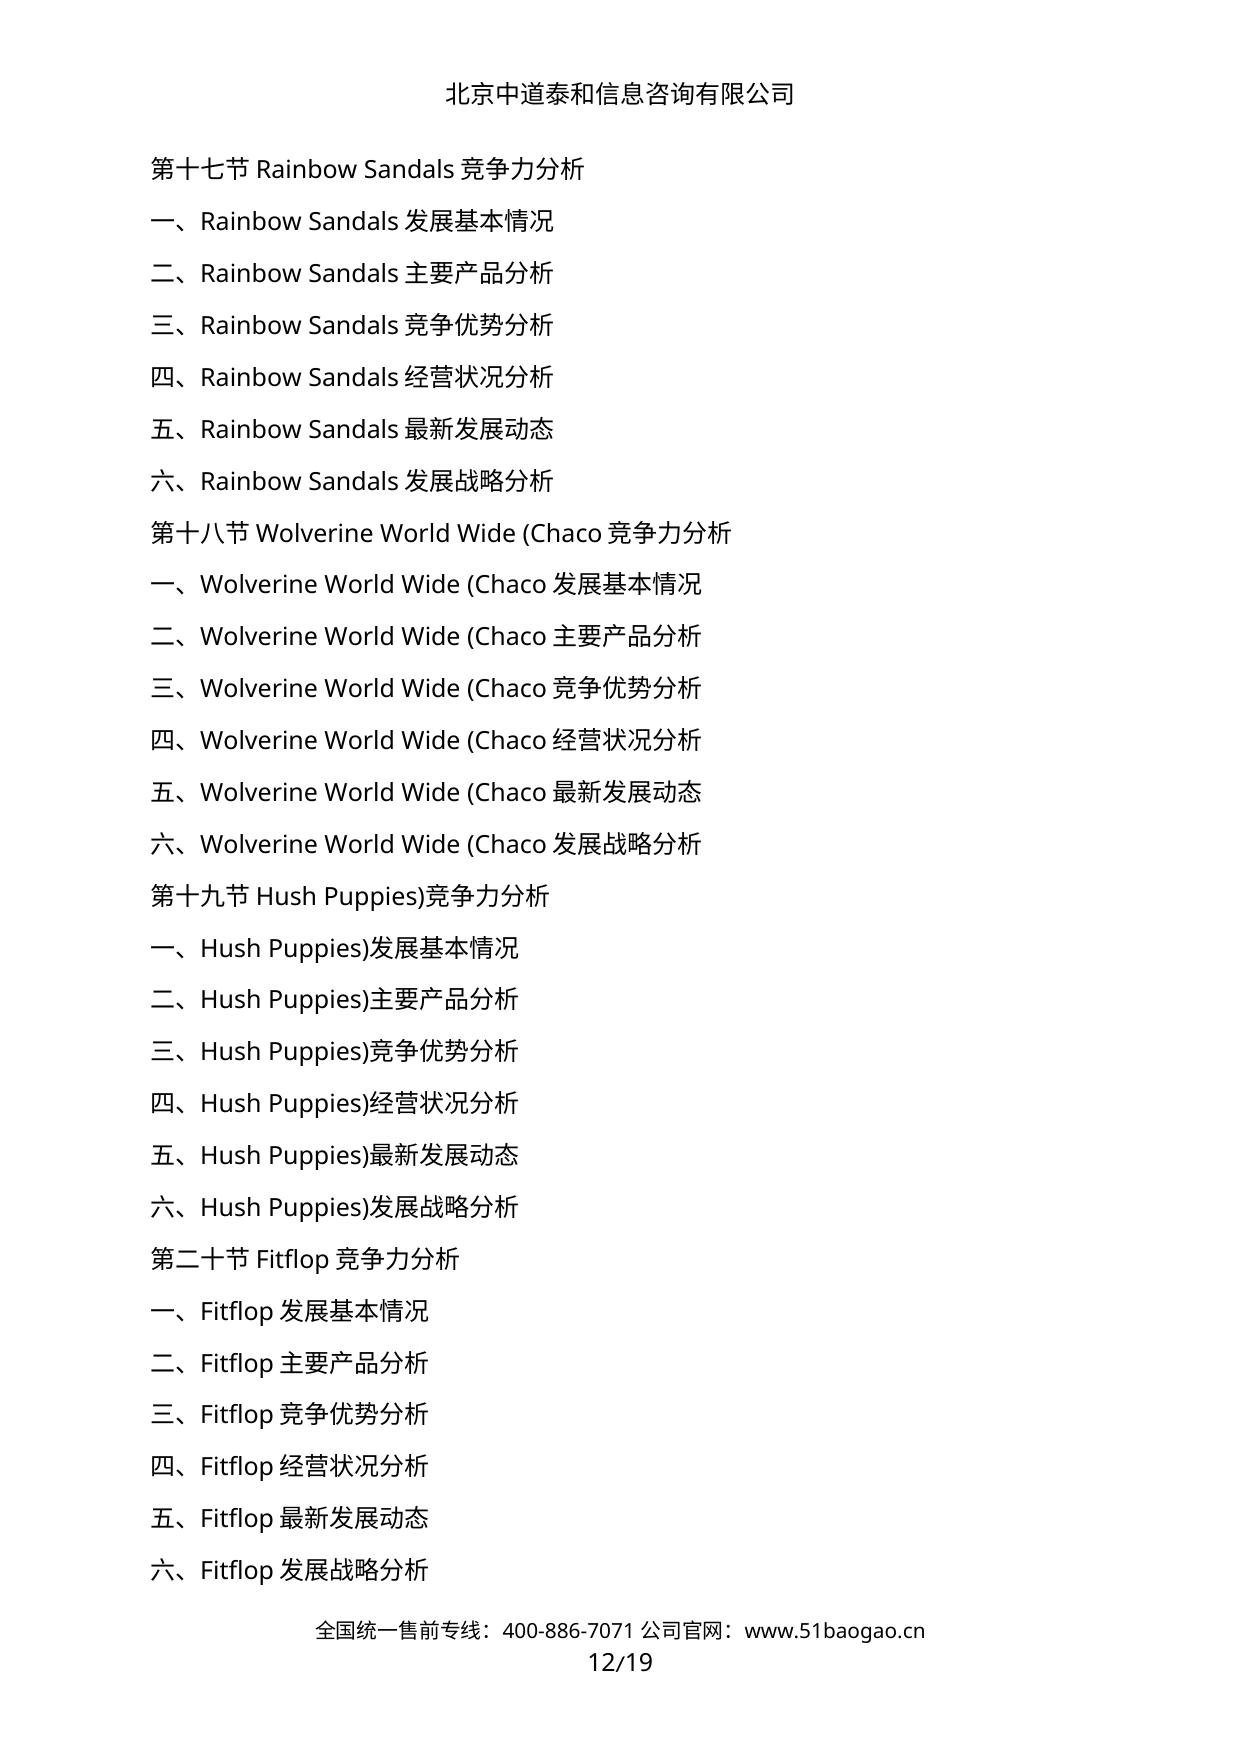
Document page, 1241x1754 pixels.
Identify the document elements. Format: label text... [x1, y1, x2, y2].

text 六、Wolverine World Wide (Chaco发展战略分析 [150, 824, 1090, 861]
text 一、Rainbow Sandals发展基本情况 [150, 202, 1090, 238]
text 一、Hush Puppies)发展基本情况 [150, 928, 1090, 964]
text 二、Hush Puppies)主要产品分析 [150, 980, 1090, 1016]
text 一、Wolverine World Wide (Chaco发展基本情况 [150, 565, 1090, 601]
text 三、Wolverine World Wide (Chaco竞争优势分析 [150, 669, 1090, 705]
text 一、Fitflop发展基本情况 [150, 1291, 1090, 1327]
text 三、Rainbow Sandals竞争优势分析 [150, 306, 1090, 342]
text 五、Hush Puppies)最新发展动态 [150, 1136, 1090, 1172]
text 二、Fitflop主要产品分析 [150, 1343, 1090, 1379]
text 二、Wolverine World Wide (Chaco主要产品分析 [150, 617, 1090, 653]
text 五、Fitflop最新发展动态 [150, 1499, 1090, 1535]
text 第十八节 Wolverine World Wide (Chaco竞争力分析 [150, 513, 1090, 549]
text 第十九节 Hush Puppies)竞争力分析 [150, 876, 1090, 912]
text 四、Rainbow Sandals经营状况分析 [150, 357, 1090, 394]
text 四、Hush Puppies)经营状况分析 [150, 1084, 1090, 1120]
text 四、Wolverine World Wide (Chaco经营状况分析 [150, 721, 1090, 757]
text 二、Rainbow Sandals主要产品分析 [150, 254, 1090, 290]
text 第二十节 Fitflop竞争力分析 [150, 1239, 1090, 1276]
text 第十七节 Rainbow Sandals竞争力分析 [150, 150, 1090, 186]
text 五、Wolverine World Wide (Chaco最新发展动态 [150, 772, 1090, 809]
text 三、Fitflop竞争优势分析 [150, 1395, 1090, 1431]
text 五、Rainbow Sandals最新发展动态 [150, 409, 1090, 446]
text 三、Hush Puppies)竞争优势分析 [150, 1032, 1090, 1068]
text 六、Hush Puppies)发展战略分析 [150, 1187, 1090, 1224]
text 四、Fitflop经营状况分析 [150, 1447, 1090, 1483]
text 六、Rainbow Sandals发展战略分析 [150, 461, 1090, 497]
text 六、Fitflop发展战略分析 [150, 1551, 1090, 1587]
